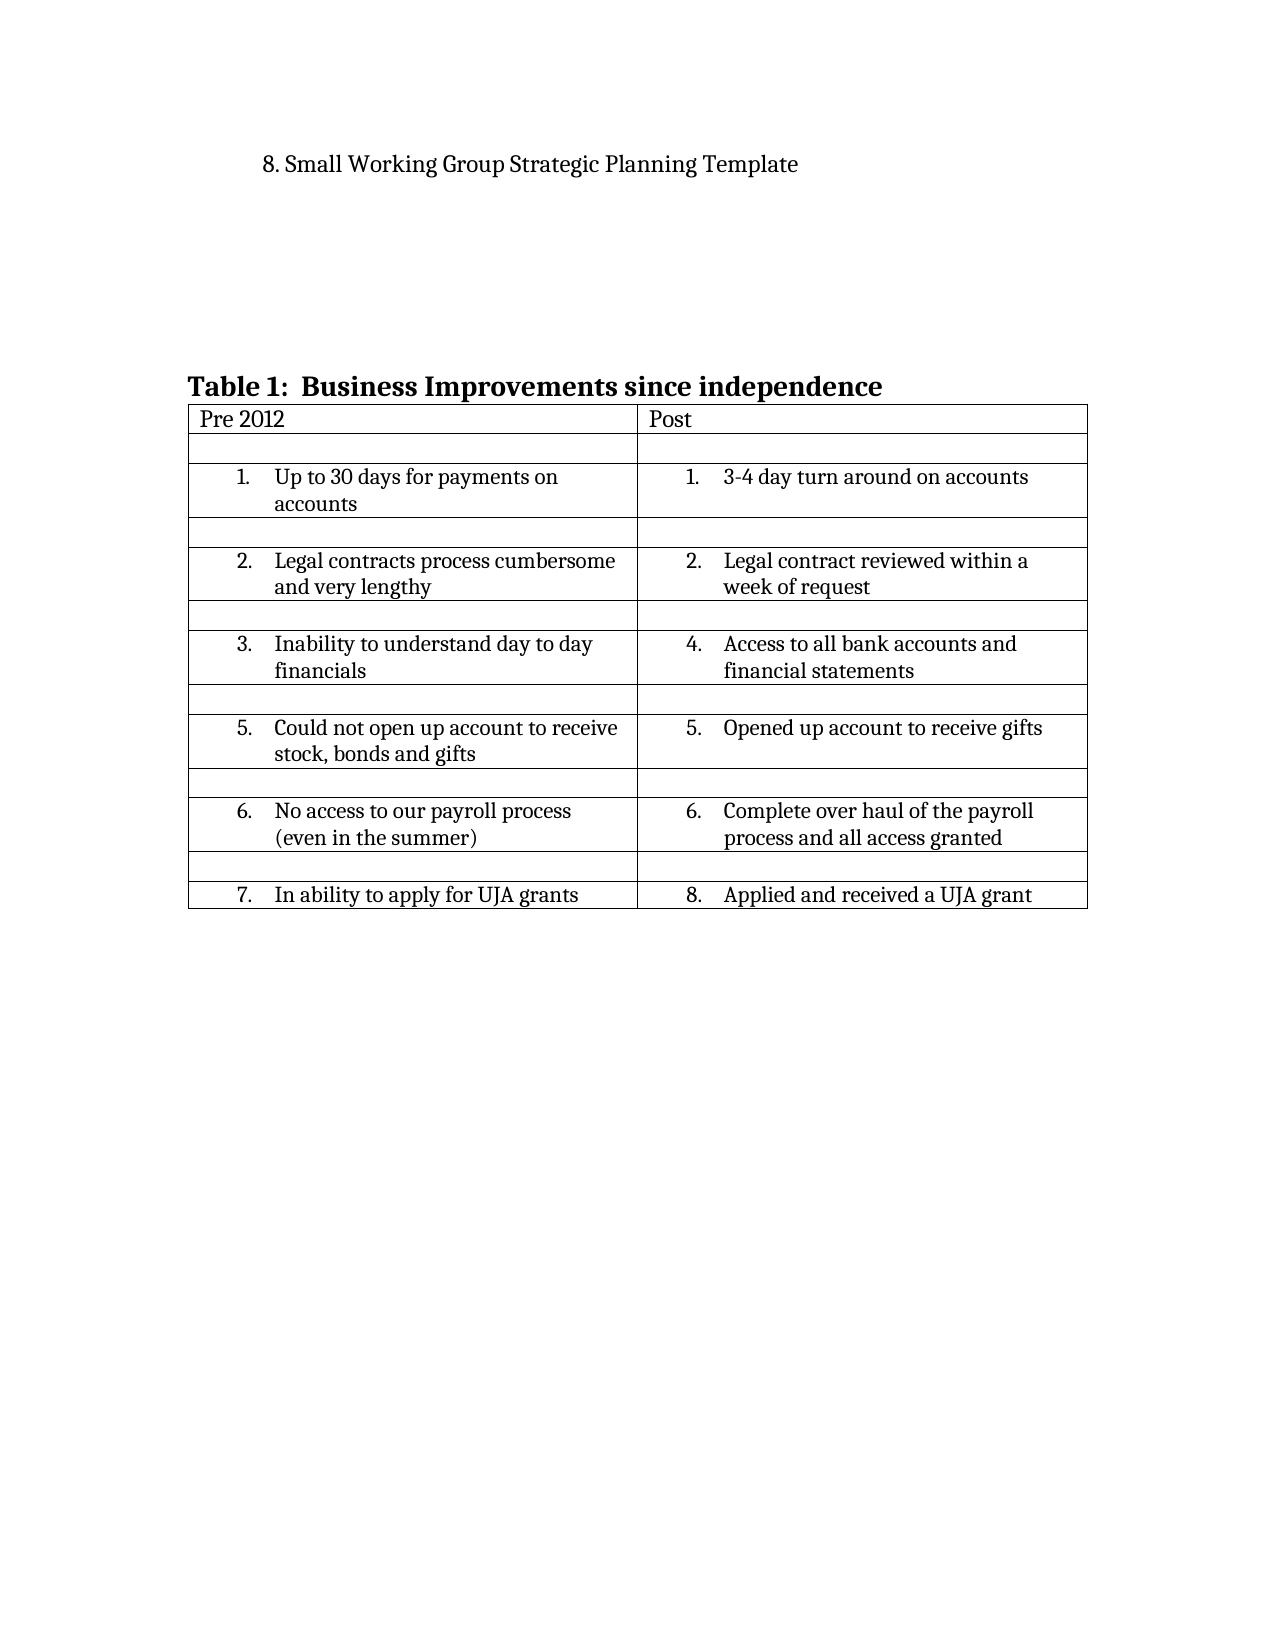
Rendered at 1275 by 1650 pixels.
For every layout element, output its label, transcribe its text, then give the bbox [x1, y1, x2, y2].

text Table 1: Business Improvements since independence [187, 370, 1087, 403]
table_cell [189, 769, 637, 797]
table_cell Opened up account to receive gifts [638, 715, 1087, 767]
table_cell Applied and received a UJA grant [638, 882, 1087, 908]
table_cell Complete over haul of the payroll process and all access granted [638, 798, 1087, 851]
table_cell [638, 769, 1087, 797]
table_cell In ability to apply for UJA grants [189, 882, 637, 908]
table_cell [638, 518, 1087, 547]
table_cell Inability to understand day to day financials [189, 631, 637, 684]
table_cell [189, 601, 637, 630]
table_cell Legal contract reviewed within a week of request [638, 548, 1087, 600]
table_cell [638, 852, 1087, 881]
table_header Pre 2012 [189, 405, 637, 433]
table_cell [189, 434, 637, 463]
table_cell [189, 518, 637, 547]
table_cell Legal contracts process cumbersome and very lengthy [189, 548, 637, 600]
table_cell [189, 852, 637, 881]
table_cell Could not open up account to receive stock, bonds and gifts [189, 715, 637, 767]
table_cell [638, 434, 1087, 463]
table_cell Access to all bank accounts and financial statements [638, 631, 1087, 684]
table_header Post [638, 405, 1087, 433]
table_cell [638, 685, 1087, 714]
text 8. Small Working Group Strategic Planning Template [262, 150, 1087, 179]
table_cell Up to 30 days for payments on accounts [189, 464, 637, 517]
table_cell 3-4 day turn around on accounts [638, 464, 1087, 517]
table_cell [638, 601, 1087, 630]
table_cell No access to our payroll process (even in the summer) [189, 798, 637, 851]
table_cell [189, 685, 637, 714]
